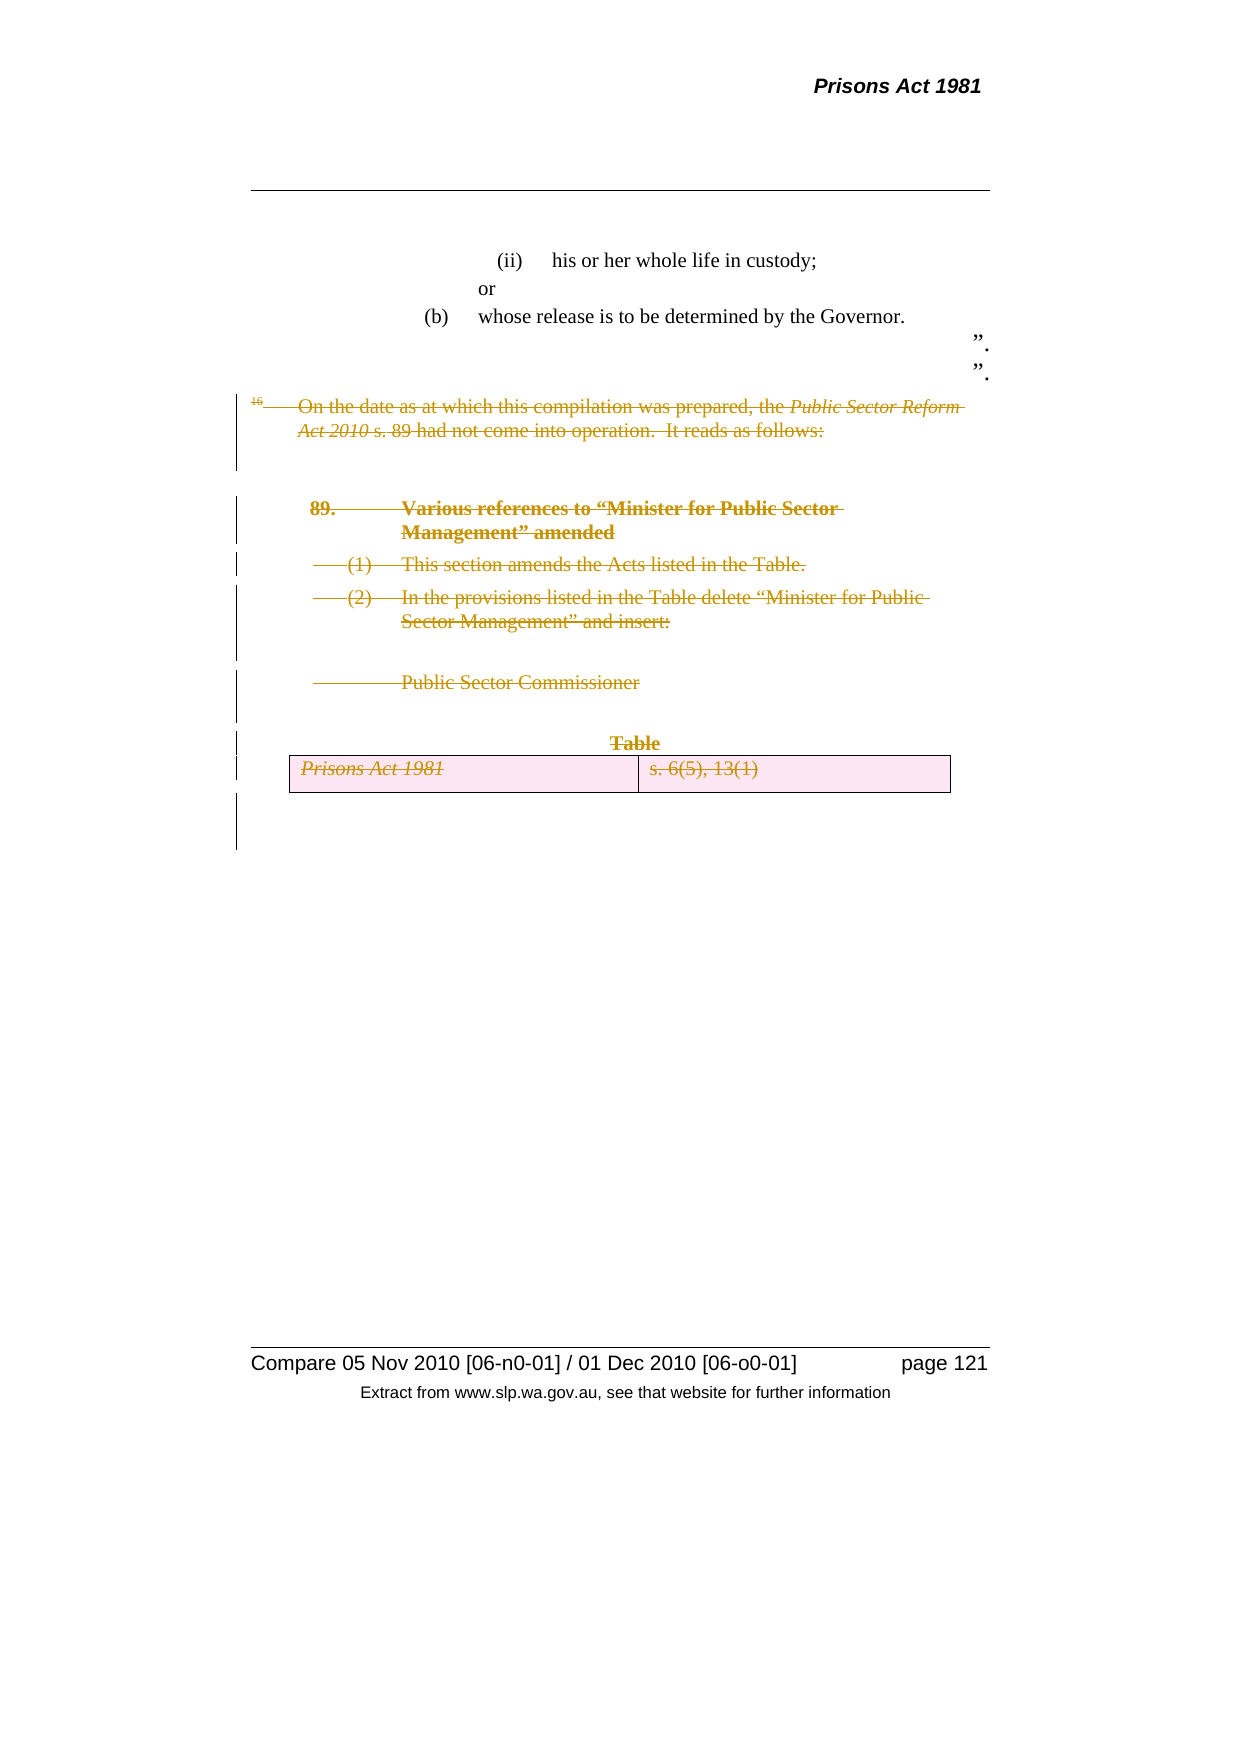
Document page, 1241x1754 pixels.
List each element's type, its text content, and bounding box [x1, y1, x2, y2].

text or [389, 276, 960, 300]
text (b) whose release is to be determined by the Governor. [389, 304, 960, 328]
text ”. [251, 357, 990, 386]
text (ii) his or her whole life in custody; [463, 247, 960, 272]
text ”. [251, 328, 990, 357]
